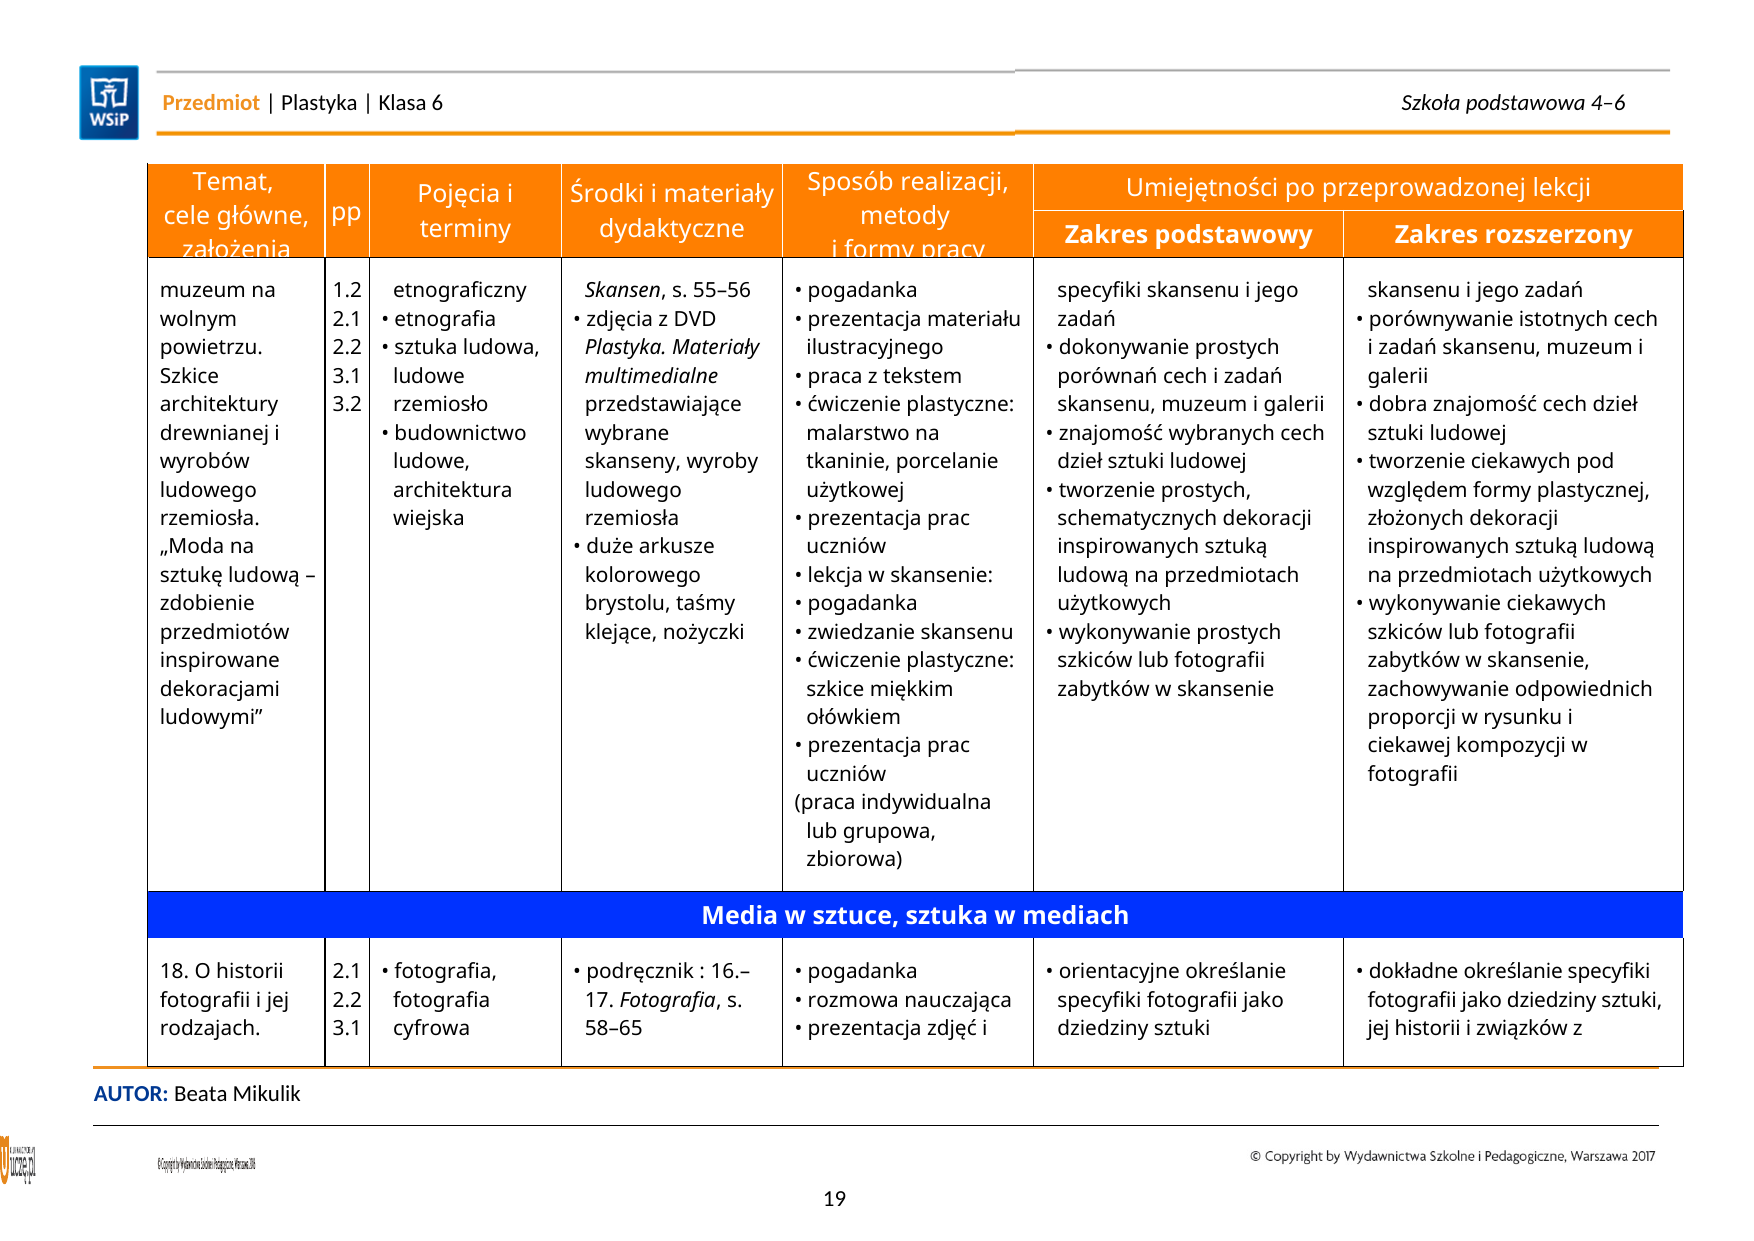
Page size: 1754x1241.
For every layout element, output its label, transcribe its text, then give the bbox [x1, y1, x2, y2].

table_cell Zakres podstawowy [1034, 211, 1343, 257]
table_header Sposób realizacji, metody i formy pracy [783, 164, 1033, 257]
table_header Temat, cele główne, założenia [148, 164, 324, 257]
table_header Pojęcia i terminy [370, 164, 561, 257]
table_cell 2.1 2.2 3.1 3.2 [326, 939, 369, 1066]
picture [0, 6, 1671, 164]
table_header Umiejętności po przeprowadzonej lekcji [1034, 164, 1683, 210]
table_cell Media w sztuce, sztuka w mediach [148, 892, 1683, 938]
table_cell • skansen, park etnograficzny • etnografia • sztuka ludowa, ludowe rzemiosło • budownictwo ludowe, architektura wiejska [370, 258, 561, 891]
table_cell 1.1 1.2 2.1 2.2 3.1 3.2 [326, 258, 369, 891]
table_header Środki i materiały dydaktyczne [562, 164, 782, 257]
picture [1242, 1139, 1668, 1185]
table_header pp [326, 164, 369, 257]
table_cell Zakres rozszerzony [1344, 211, 1683, 257]
